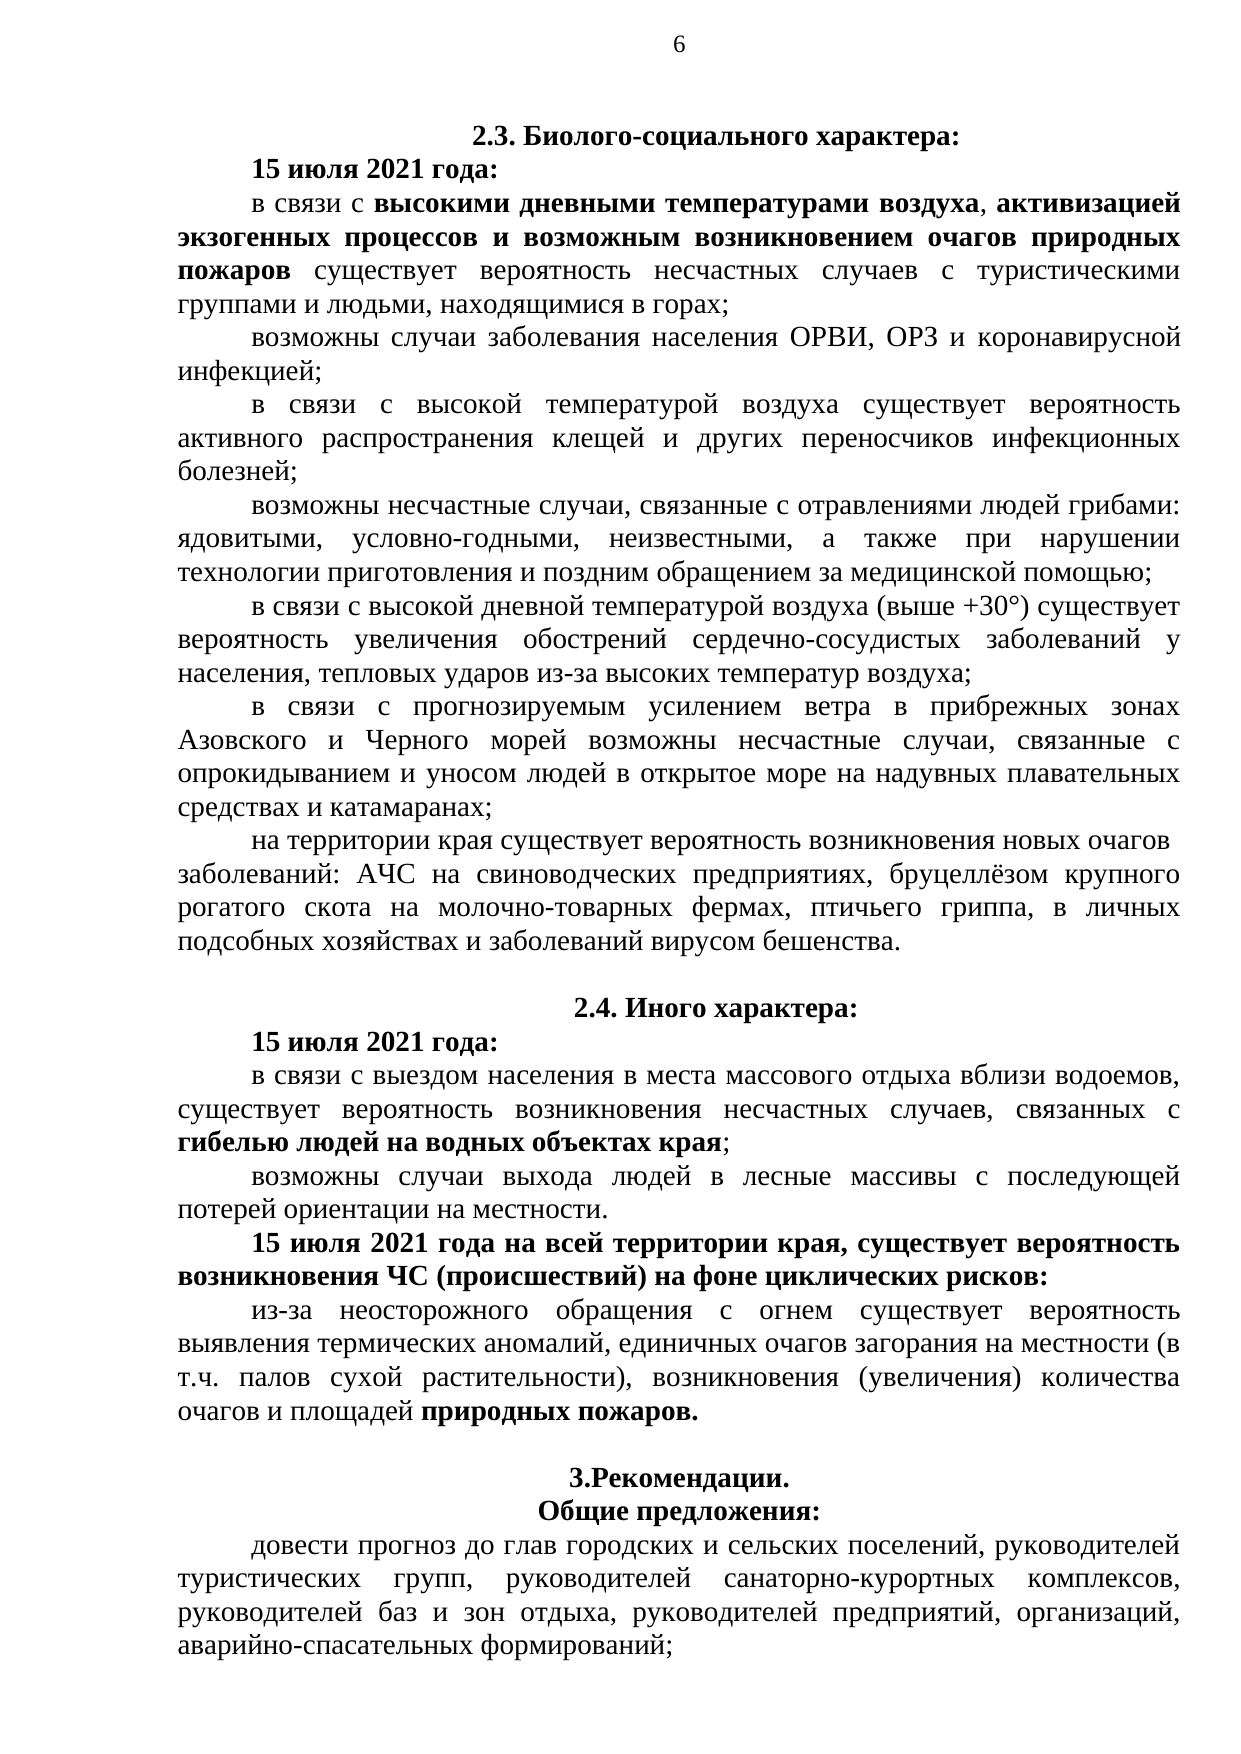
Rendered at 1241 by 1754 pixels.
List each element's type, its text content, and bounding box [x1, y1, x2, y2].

text 15 июля 2021 года: [489, 1024, 1181, 1057]
text 15 июля 2021 года: [177, 1024, 366, 1057]
text в связи с прогнозируемым усилением ветра в прибрежных зонах Азовского и Черного морей возможны несчастные случаи, связанные с опрокидыванием и уносом людей в открытое море на надувных плавательных средствах и катамаранах; [177, 688, 1181, 822]
text в связи с выездом населения в места массового отдыха вблизи водоемов, существует вероятность возникновения несчастных случаев, связанных с гибелью людей на водных объектах края; [177, 1057, 1181, 1158]
text 15 июля 2021 года на всей территории края, существует вероятность возникновения ЧС (происшествий) на фоне циклических рисков: [177, 1225, 1181, 1292]
text 2.4. Иного характера: [177, 990, 1181, 1024]
text Общие предложения: [177, 1493, 1181, 1527]
text 2.3. Биолого-социального характера: [177, 118, 1181, 152]
text заболеваний: АЧС на свиноводческих предприятиях, бруцеллёзом крупного рогатого скота на молочно-товарных фермах, птичьего гриппа, в личных подсобных хозяйствах и заболеваний вирусом бешенства. [177, 856, 1181, 957]
text 3.Рекомендации. [177, 1460, 1181, 1493]
text возможны случаи выхода людей в лесные массивы с последующей потерей ориентации на местности. [177, 1158, 1181, 1225]
text 15 июля 2021 года: [177, 152, 366, 185]
text на территории края существует вероятность возникновения новых очагов [177, 822, 1181, 856]
text возможны несчастные случаи, связанные с отравлениями людей грибами: ядовитыми, условно-годными, неизвестными, а также при нарушении технологии приготовления и поздним обращением за медицинской помощью; [177, 487, 1181, 588]
text возможны случаи заболевания населения ОРВИ, ОРЗ и коронавирусной инфекцией; [177, 319, 1181, 386]
text довести прогноз до глав городских и сельских поселений, руководителей туристических групп, руководителей санаторно-курортных комплексов, руководителей баз и зон отдыха, руководителей предприятий, организаций, аварийно-спасательных формирований; [177, 1527, 1181, 1661]
text в связи с высокой дневной температурой воздуха (выше +30°) существует вероятность увеличения обострений сердечно-сосудистых заболеваний у населения, тепловых ударов из-за высоких температур воздуха; [177, 588, 1181, 688]
text в связи с высокими дневными температурами воздуха, активизацией экзогенных процессов и возможным возникновением очагов природных пожаров существует вероятность несчастных случаев с туристическими группами и людьми, находящимися в горах; [177, 185, 1181, 319]
text 15 июля 2021 года: [489, 152, 1181, 185]
text из-за неосторожного обращения с огнем существует вероятность выявления термических аномалий, единичных очагов загорания на местности (в т.ч. палов сухой растительности), возникновения (увеличения) количества очагов и площадей природных пожаров. [177, 1292, 1181, 1426]
text в связи с высокой температурой воздуха существует вероятность активного распространения клещей и других переносчиков инфекционных болезней; [177, 386, 1181, 487]
